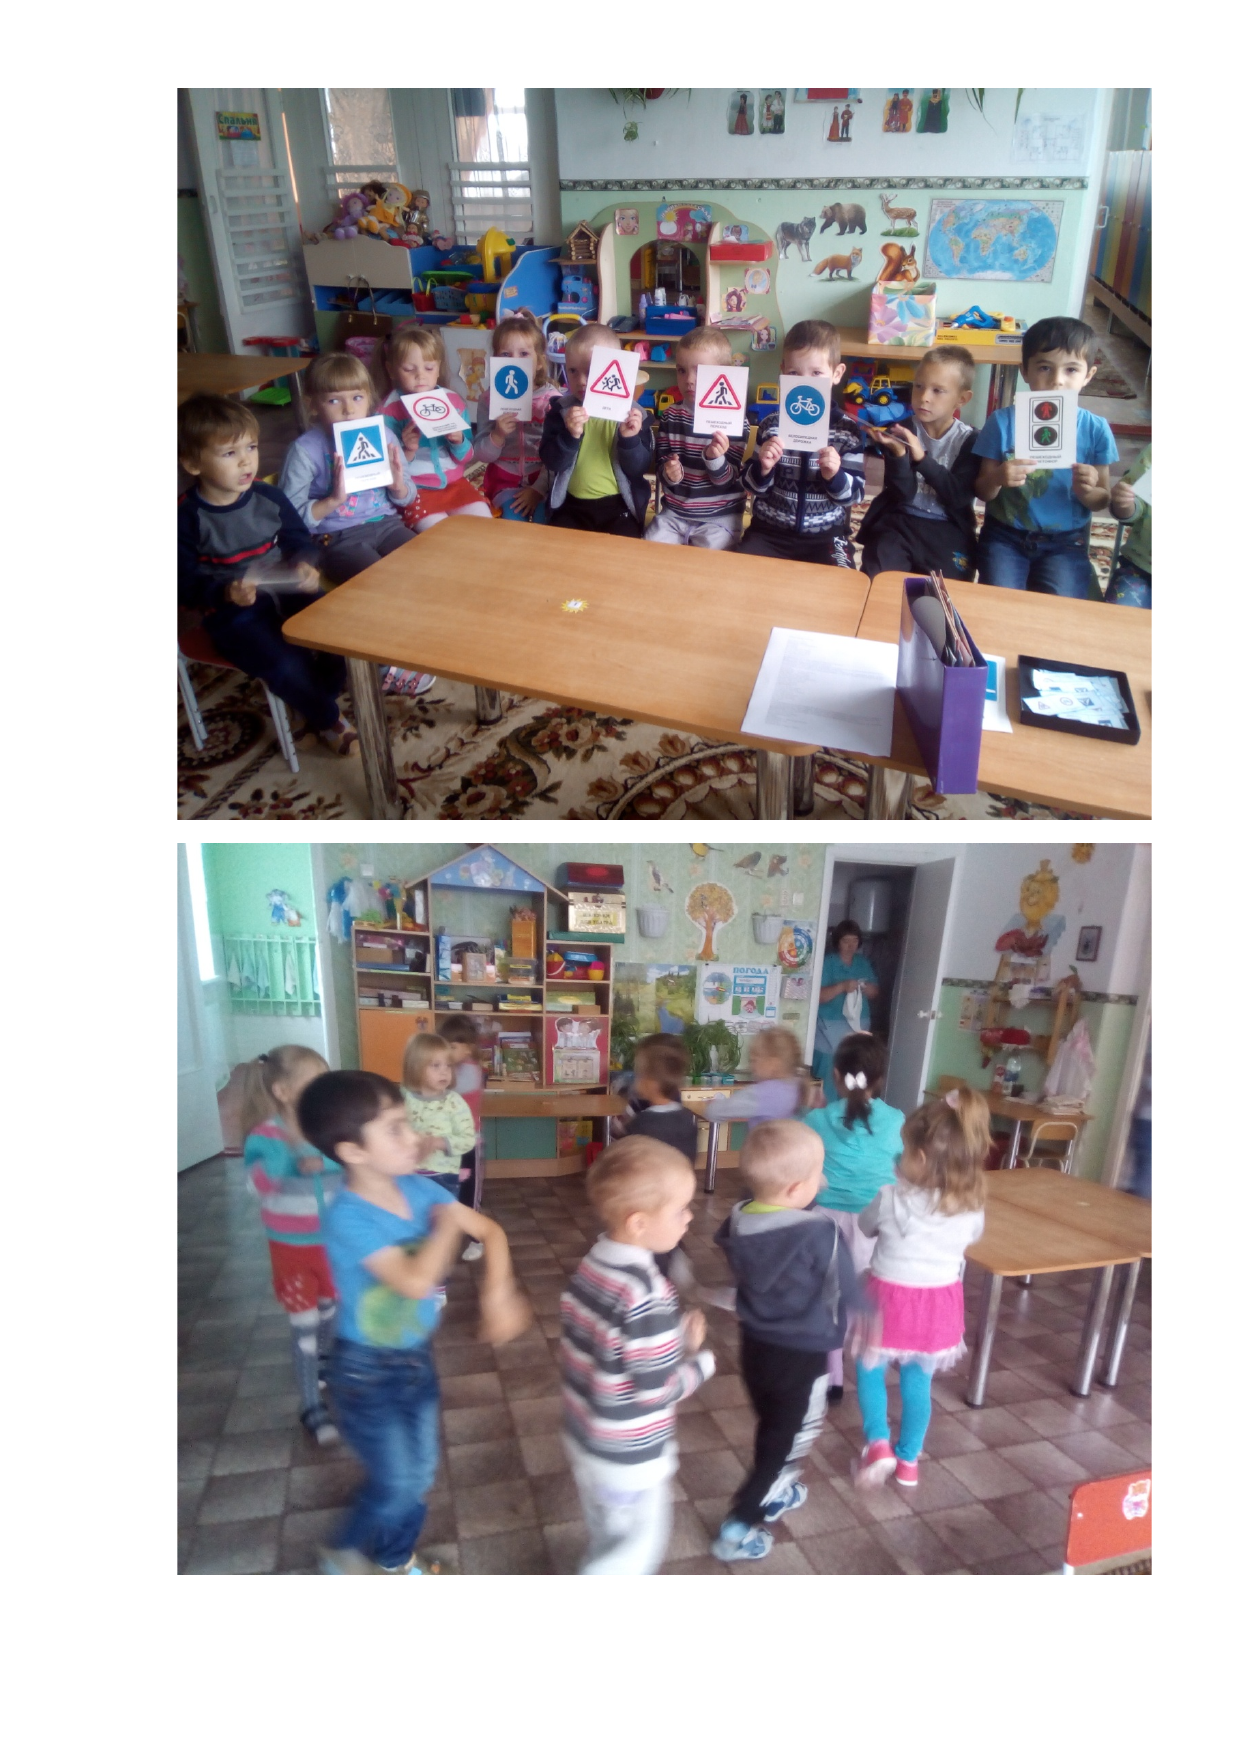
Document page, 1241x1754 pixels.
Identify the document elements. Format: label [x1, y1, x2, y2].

picture [177, 88, 1152, 820]
picture [177, 843, 1152, 1575]
